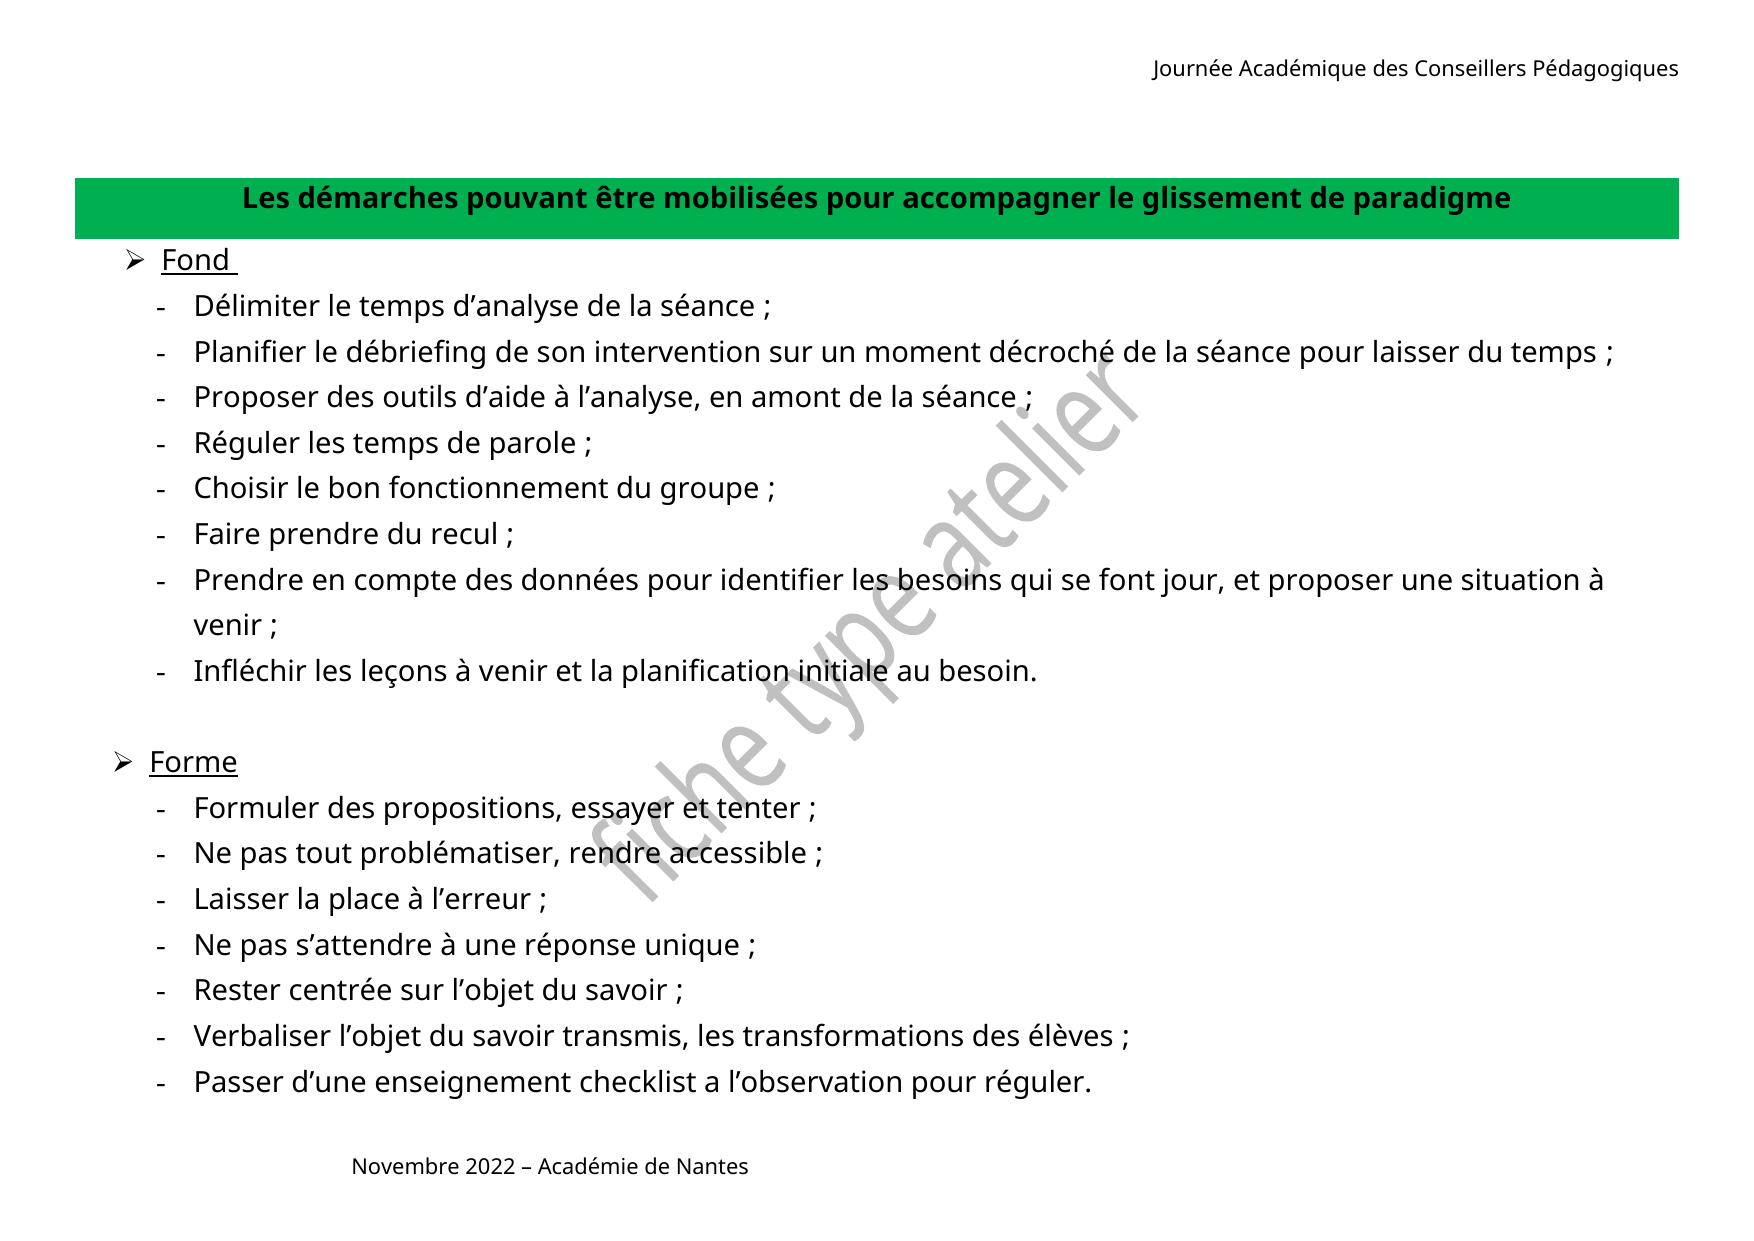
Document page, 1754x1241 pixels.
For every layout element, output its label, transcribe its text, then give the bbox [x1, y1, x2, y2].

table_cell Fond Délimiter le temps d’analyse de la séance ; Planifier le débriefing de son intervention sur un moment décroché de la séance pour laisser du temps ; Proposer des outils d’aide à l’analyse, en amont de la séance ; Réguler les temps de parole ; Choisir le bon fonctionnement du groupe ; Faire prendre du recul ; Prendre en compte des données pour identifier les besoins qui se font jour, et proposer une situation à venir ; Infléchir les leçons à venir et la planification initiale au besoin. Forme Formuler des propositions, essayer et tenter ; Ne pas tout problématiser, rendre accessible ; Laisser la place à l’erreur ; Ne pas s’attendre à une réponse unique ; Rester centrée sur l’objet du savoir ; Verbaliser l’objet du savoir transmis, les transformations des élèves ; Passer d’une enseignement checklist a l’observation pour réguler. [75, 240, 1679, 1104]
table_header Les démarches pouvant être mobilisées pour accompagner le glissement de paradigme [75, 178, 1679, 239]
